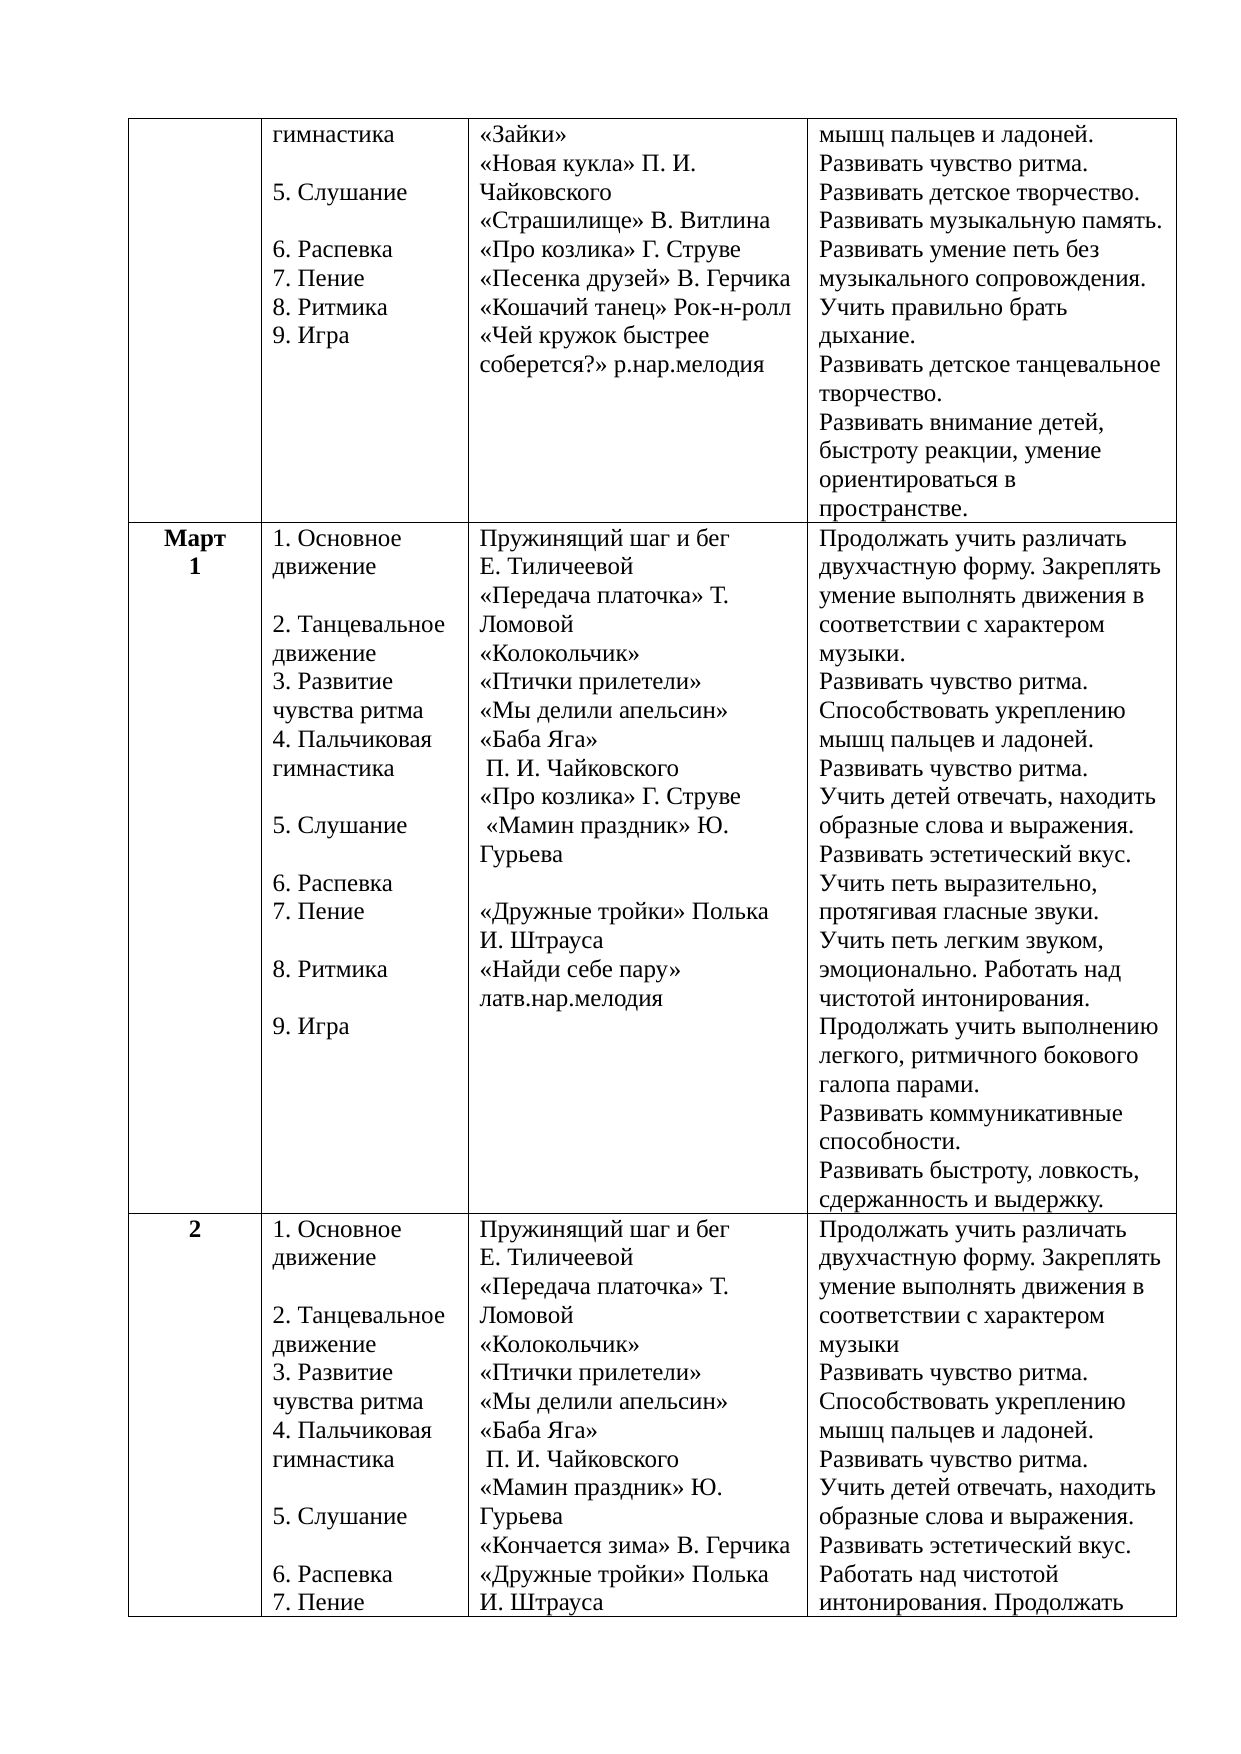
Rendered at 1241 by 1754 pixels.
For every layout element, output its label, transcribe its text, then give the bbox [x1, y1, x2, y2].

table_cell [808, 1214, 1176, 1616]
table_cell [469, 119, 807, 522]
table_cell Март 1 [129, 523, 261, 1213]
table_cell 2 [129, 1214, 261, 1616]
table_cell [262, 119, 468, 522]
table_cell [808, 119, 1176, 522]
table_cell Пружинящий шаг и бег Е. Тиличеевой «Передача платочка» Т. Ломовой «Колокольчик» «Птички прилетели» «Мы делили апельсин» «Баба Яга» П. И. Чайковского «Про козлика» Г. Струве «Мамин праздник» Ю. Гурьева «Дружные тройки» Полька И. Штрауса «Найди себе пару» латв.нар.мелодия [469, 523, 807, 1213]
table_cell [469, 1214, 807, 1616]
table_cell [262, 1214, 468, 1616]
table_cell 8 [129, 119, 261, 522]
table_cell Продолжать учить различать двухчастную форму. Закреплять умение выполнять движения в соответствии с характером музыки. Развивать чувство ритма. Способствовать укреплению мышц пальцев и ладоней. Развивать чувство ритма. Учить детей отвечать, находить образные слова и выражения. Развивать эстетический вкус. Учить петь выразительно, протягивая гласные звуки. Учить петь легким звуком, эмоционально. Работать над чистотой интонирования. Продолжать учить выполнению легкого, ритмичного бокового галопа парами. Развивать коммуникативные способности. Развивать быстроту, ловкость, сдержанность и выдержку. [808, 523, 1176, 1213]
